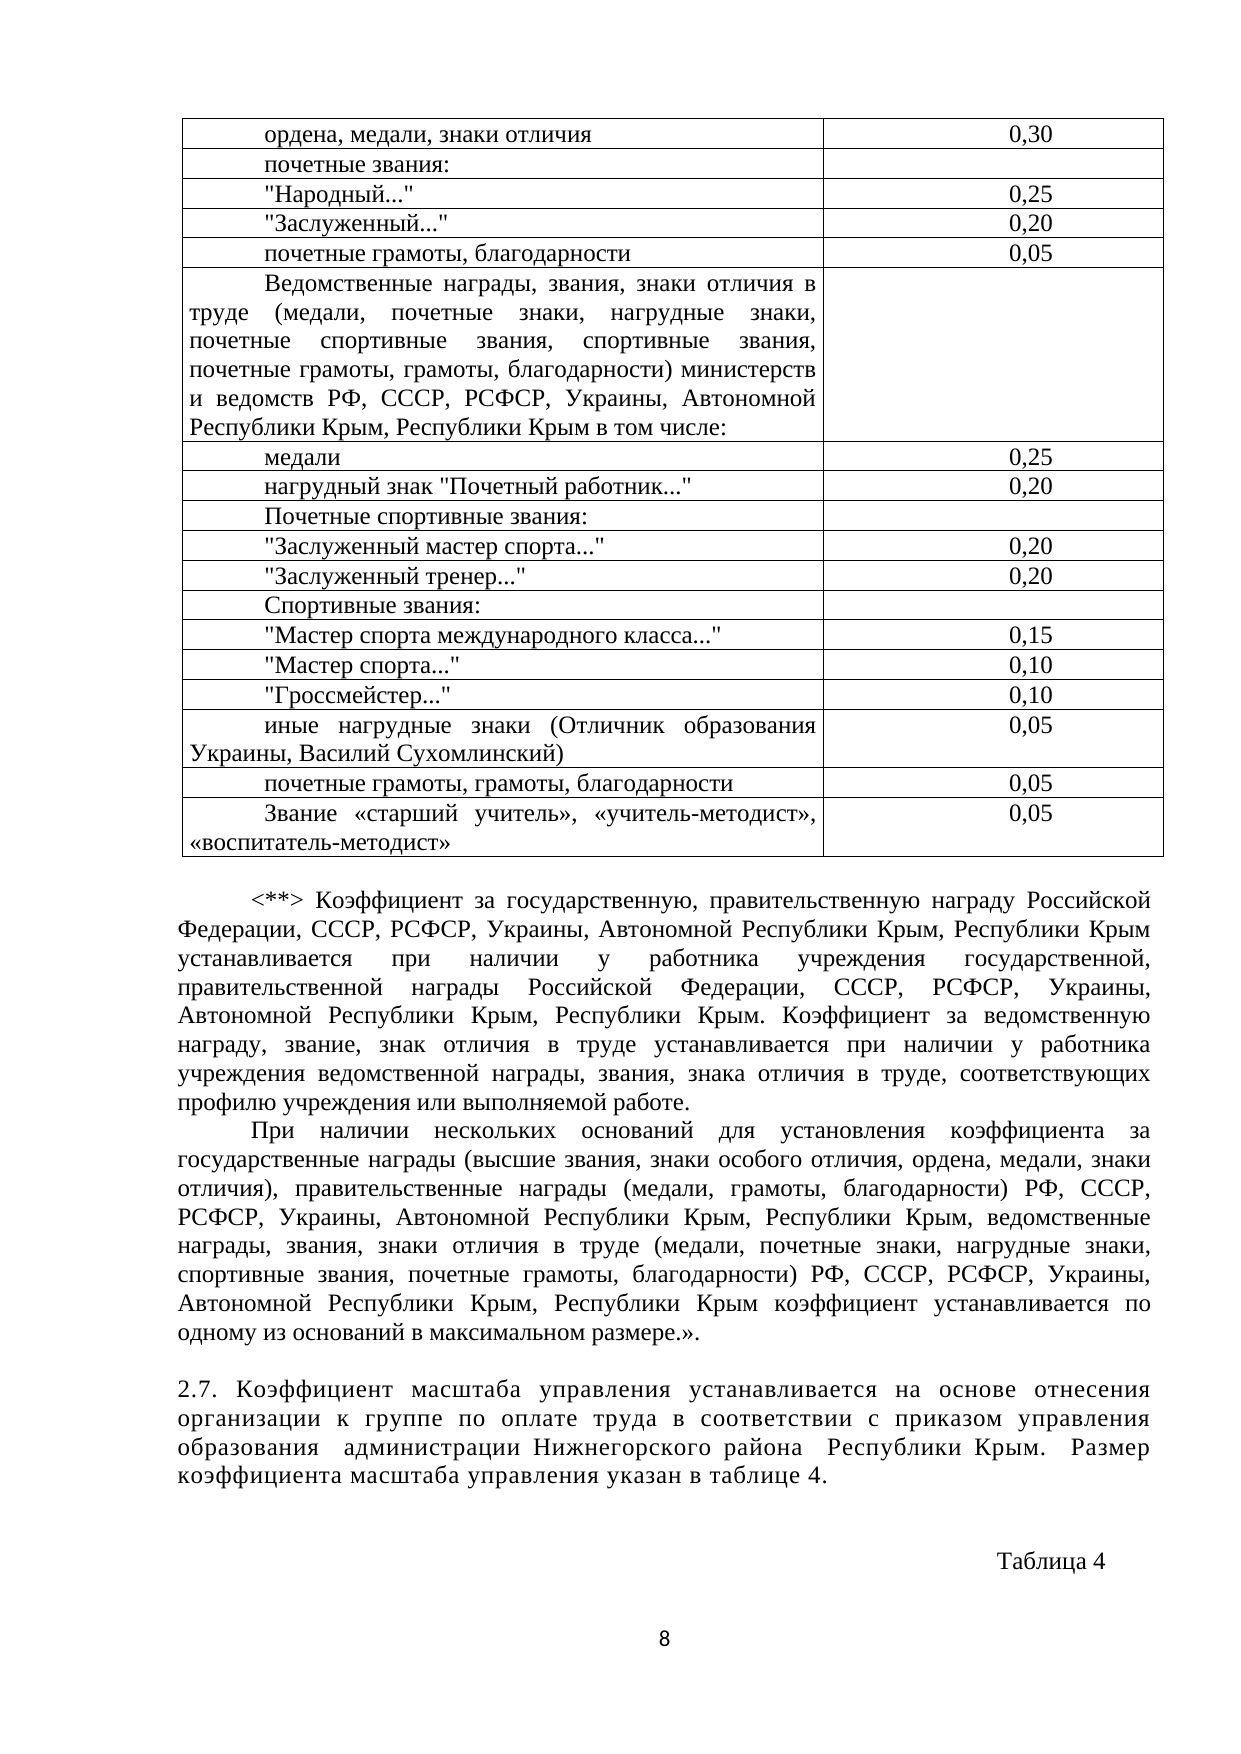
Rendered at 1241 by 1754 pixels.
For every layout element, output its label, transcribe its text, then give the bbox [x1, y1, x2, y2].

table_cell "Мастер спорта международного класса..." [183, 620, 823, 649]
table_cell 0,20 [824, 209, 1163, 237]
table_cell 0,05 [824, 238, 1163, 267]
table_cell 0,10 [824, 650, 1163, 679]
table_cell нагрудный знак "Почетный работник..." [183, 471, 823, 500]
table_cell 0,05 [824, 710, 1163, 767]
table_cell [824, 501, 1163, 530]
table_cell 0,05 [824, 798, 1163, 856]
table_cell медали [183, 442, 823, 470]
table_cell "Народный..." [183, 179, 823, 207]
text Таблица 4 [177, 1546, 1152, 1575]
table_cell Спортивные звания: [183, 591, 823, 619]
table_cell Почетные спортивные звания: [183, 501, 823, 530]
table_cell Звание «старший учитель», «учитель-методист», «воспитатель-методист» [183, 798, 823, 856]
table_cell 0,15 [824, 620, 1163, 649]
table_cell [824, 268, 1163, 441]
table_cell "Заслуженный..." [183, 209, 823, 237]
table_cell 0,30 [824, 119, 1163, 148]
table_cell "Заслуженный мастер спорта..." [183, 531, 823, 560]
table_cell "Гроссмейстер..." [183, 680, 823, 709]
text <**> Коэффициент за государственную, правительственную награду Российской Федерации, СССР, РСФСР, Украины, Автономной Республики Крым, Республики Крым устанавливается при наличии у работника учреждения государственной, правительственной награды Российской Федерации, СССР, РСФСР, Украины, Автономной Республики Крым, Республики Крым. Коэффициент за ведомственную награду, звание, знак отличия в труде устанавливается при наличии у работника учреждения ведомственной награды, звания, знака отличия в труде, соответствующих профилю учреждения или выполняемой работе. [177, 885, 1152, 1115]
table_cell "Заслуженный тренер..." [183, 561, 823, 589]
table_cell иные нагрудные знаки (Отличник образования Украины, Василий Сухомлинский) [183, 710, 823, 767]
table_cell [824, 149, 1163, 178]
text При наличии нескольких оснований для установления коэффициента за государственные награды (высшие звания, знаки особого отличия, ордена, медали, знаки отличия), правительственные награды (медали, грамоты, благодарности) РФ, СССР, РСФСР, Украины, Автономной Республики Крым, Республики Крым, ведомственные награды, звания, знаки отличия в труде (медали, почетные знаки, нагрудные знаки, спортивные звания, почетные грамоты, благодарности) РФ, СССР, РСФСР, Украины, Автономной Республики Крым, Республики Крым коэффициент устанавливается по одному из оснований в максимальном размере.». [177, 1115, 1152, 1345]
table_cell 0,25 [824, 442, 1163, 470]
table_cell [824, 591, 1163, 619]
table_cell почетные грамоты, благодарности [183, 238, 823, 267]
table_cell почетные звания: [183, 149, 823, 178]
table_cell ордена, медали, знаки отличия [183, 119, 823, 148]
table_cell почетные грамоты, грамоты, благодарности [183, 768, 823, 797]
table_cell "Мастер спорта..." [183, 650, 823, 679]
text 2.7. Коэффициент масштаба управления устанавливается на основе отнесения организации к группе по оплате труда в соответствии с приказом управления образования администрации Нижнегорского района Республики Крым. Размер коэффициента масштаба управления указан в таблице 4. [177, 1374, 1152, 1489]
table_cell Ведомственные награды, звания, знаки отличия в труде (медали, почетные знаки, нагрудные знаки, почетные спортивные звания, спортивные звания, почетные грамоты, грамоты, благодарности) министерств и ведомств РФ, СССР, РСФСР, Украины, Автономной Республики Крым, Республики Крым в том числе: [183, 268, 823, 441]
table_cell 0,20 [824, 471, 1163, 500]
table_cell 0,05 [824, 768, 1163, 797]
table_cell 0,20 [824, 561, 1163, 589]
table_cell 0,20 [824, 531, 1163, 560]
table_cell 0,25 [824, 179, 1163, 207]
table_cell 0,10 [824, 680, 1163, 709]
